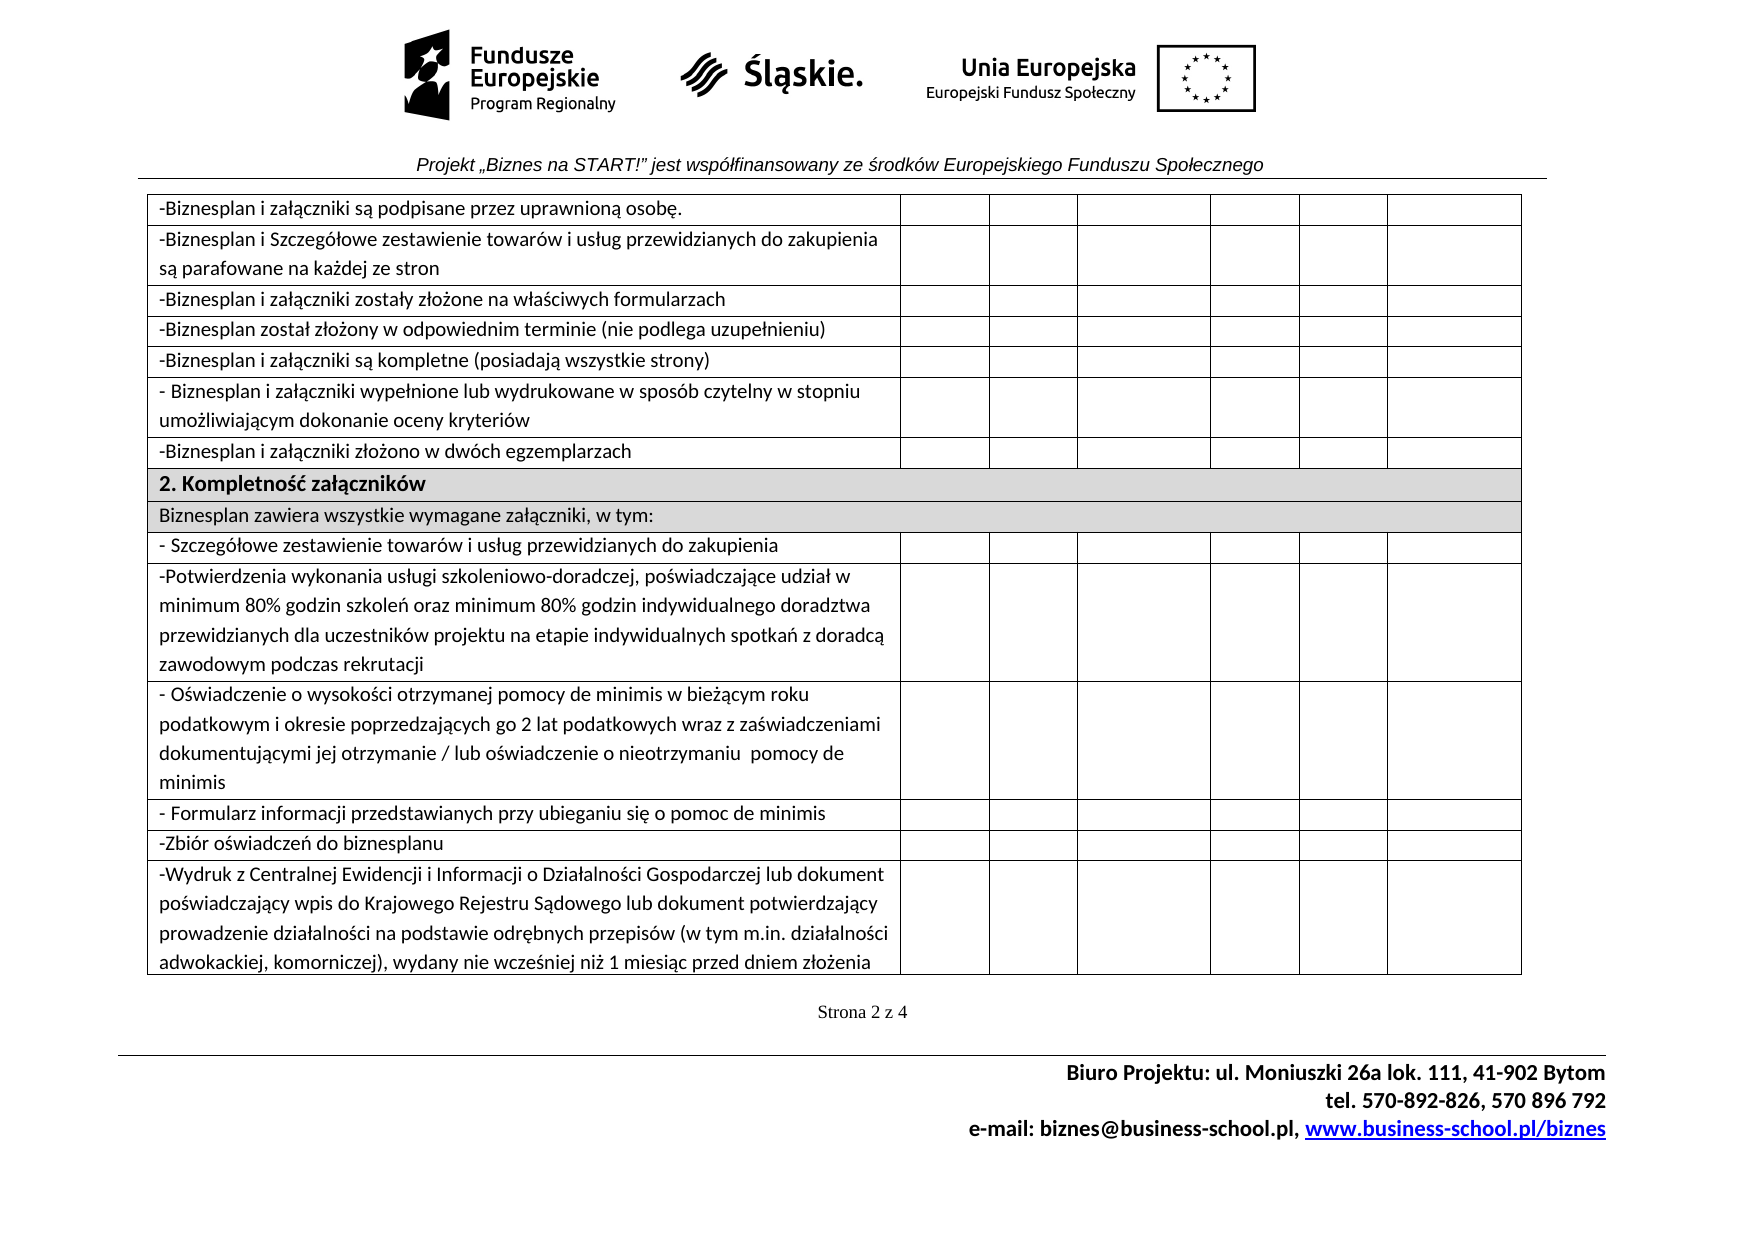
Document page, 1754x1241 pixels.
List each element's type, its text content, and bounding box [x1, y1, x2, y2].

table_cell [1300, 378, 1387, 437]
table_cell [990, 438, 1077, 468]
table_cell [901, 564, 989, 681]
table_cell [990, 800, 1077, 829]
table_cell [901, 378, 989, 437]
table_cell [901, 347, 989, 377]
table_cell [1078, 564, 1210, 681]
table_cell [990, 861, 1077, 974]
table_cell [1300, 226, 1387, 285]
table_cell [1300, 195, 1387, 225]
picture [383, 8, 1277, 141]
table_cell [1300, 533, 1387, 562]
table_cell -Zbiór oświadczeń do biznesplanu [148, 831, 900, 860]
table_cell [901, 195, 989, 225]
table_cell [1078, 317, 1210, 346]
table_cell -Potwierdzenia wykonania usługi szkoleniowo-doradczej, poświadczające udział w minimum 80% godzin szkoleń oraz minimum 80% godzin indywidualnego doradztwa przewidzianych dla uczestników projektu na etapie indywidualnych spotkań z doradcą zawodowym podczas rekrutacji [148, 564, 900, 681]
table_cell [1078, 195, 1210, 225]
table_cell [990, 682, 1077, 799]
table_cell [1388, 564, 1521, 681]
table_cell [1211, 800, 1299, 829]
table_cell [1300, 438, 1387, 468]
table_cell [1388, 861, 1521, 974]
table_cell [1078, 533, 1210, 562]
table_cell [1388, 286, 1521, 316]
table_cell [1211, 861, 1299, 974]
table_cell [990, 195, 1077, 225]
table_cell [990, 226, 1077, 285]
table_cell [1211, 533, 1299, 562]
table_cell [1078, 831, 1210, 860]
table_cell [990, 831, 1077, 860]
table_cell [1300, 682, 1387, 799]
table_cell [990, 317, 1077, 346]
table_cell [1211, 195, 1299, 225]
table_cell [1300, 861, 1387, 974]
table_cell -Biznesplan i załączniki są kompletne (posiadają wszystkie strony) [148, 347, 900, 377]
table_cell [990, 347, 1077, 377]
table_cell [1078, 800, 1210, 829]
table_cell [1388, 800, 1521, 829]
table_cell [901, 317, 989, 346]
table_cell [1211, 378, 1299, 437]
table_cell -Biznesplan i Szczegółowe zestawienie towarów i usług przewidzianych do zakupienia są parafowane na każdej ze stron [148, 226, 900, 285]
table_cell [1078, 226, 1210, 285]
table_cell [1211, 438, 1299, 468]
table_cell [901, 682, 989, 799]
table_cell [1388, 831, 1521, 860]
table_cell [901, 226, 989, 285]
table_cell [1388, 682, 1521, 799]
table_cell [901, 861, 989, 974]
table_cell [1211, 564, 1299, 681]
table_cell - Biznesplan i załączniki wypełnione lub wydrukowane w sposób czytelny w stopniu umożliwiającym dokonanie oceny kryteriów [148, 378, 900, 437]
table_cell [1300, 800, 1387, 829]
table_cell [901, 438, 989, 468]
table_cell [1300, 347, 1387, 377]
table_cell -Biznesplan i załączniki zostały złożone na właściwych formularzach [148, 286, 900, 316]
table_cell [1388, 438, 1521, 468]
table_cell [1388, 226, 1521, 285]
table_cell [990, 564, 1077, 681]
table_cell [1388, 317, 1521, 346]
table_cell [901, 800, 989, 829]
table_cell [990, 533, 1077, 562]
table_cell [1078, 682, 1210, 799]
table_cell [1211, 286, 1299, 316]
table_cell [1211, 682, 1299, 799]
table_cell [901, 831, 989, 860]
table_cell [1388, 347, 1521, 377]
table_cell -Biznesplan i załączniki są podpisane przez uprawnioną osobę. [148, 195, 900, 225]
table_cell [1300, 831, 1387, 860]
table_cell [1211, 831, 1299, 860]
table_cell [901, 533, 989, 562]
table_cell [1078, 378, 1210, 437]
table_cell - Formularz informacji przedstawianych przy ubieganiu się o pomoc de minimis [148, 800, 900, 829]
table_cell [1388, 533, 1521, 562]
table_cell [901, 286, 989, 316]
table_cell [1078, 438, 1210, 468]
table_cell [1300, 564, 1387, 681]
table_cell [1211, 347, 1299, 377]
table_cell Biznesplan zawiera wszystkie wymagane załączniki, w tym: [148, 502, 1521, 532]
table_cell [990, 286, 1077, 316]
table_cell -Biznesplan został złożony w odpowiednim terminie (nie podlega uzupełnieniu) [148, 317, 900, 346]
table_cell [1078, 861, 1210, 974]
table_cell [1300, 317, 1387, 346]
table_cell [1078, 347, 1210, 377]
table_cell [1078, 286, 1210, 316]
table_cell [1388, 378, 1521, 437]
table_cell -Biznesplan i załączniki złożono w dwóch egzemplarzach [148, 438, 900, 468]
table_cell [1211, 226, 1299, 285]
table_cell [1300, 286, 1387, 316]
table_cell [1211, 317, 1299, 346]
table_cell [990, 378, 1077, 437]
table_cell - Oświadczenie o wysokości otrzymanej pomocy de minimis w bieżącym roku podatkowym i okresie poprzedzających go 2 lat podatkowych wraz z zaświadczeniami dokumentującymi jej otrzymanie / lub oświadczenie o nieotrzymaniu pomocy de minimis [148, 682, 900, 799]
table_cell 2. Kompletność załączników [148, 469, 1521, 501]
table_cell [1388, 195, 1521, 225]
table_cell - Szczegółowe zestawienie towarów i usług przewidzianych do zakupienia [148, 533, 900, 562]
